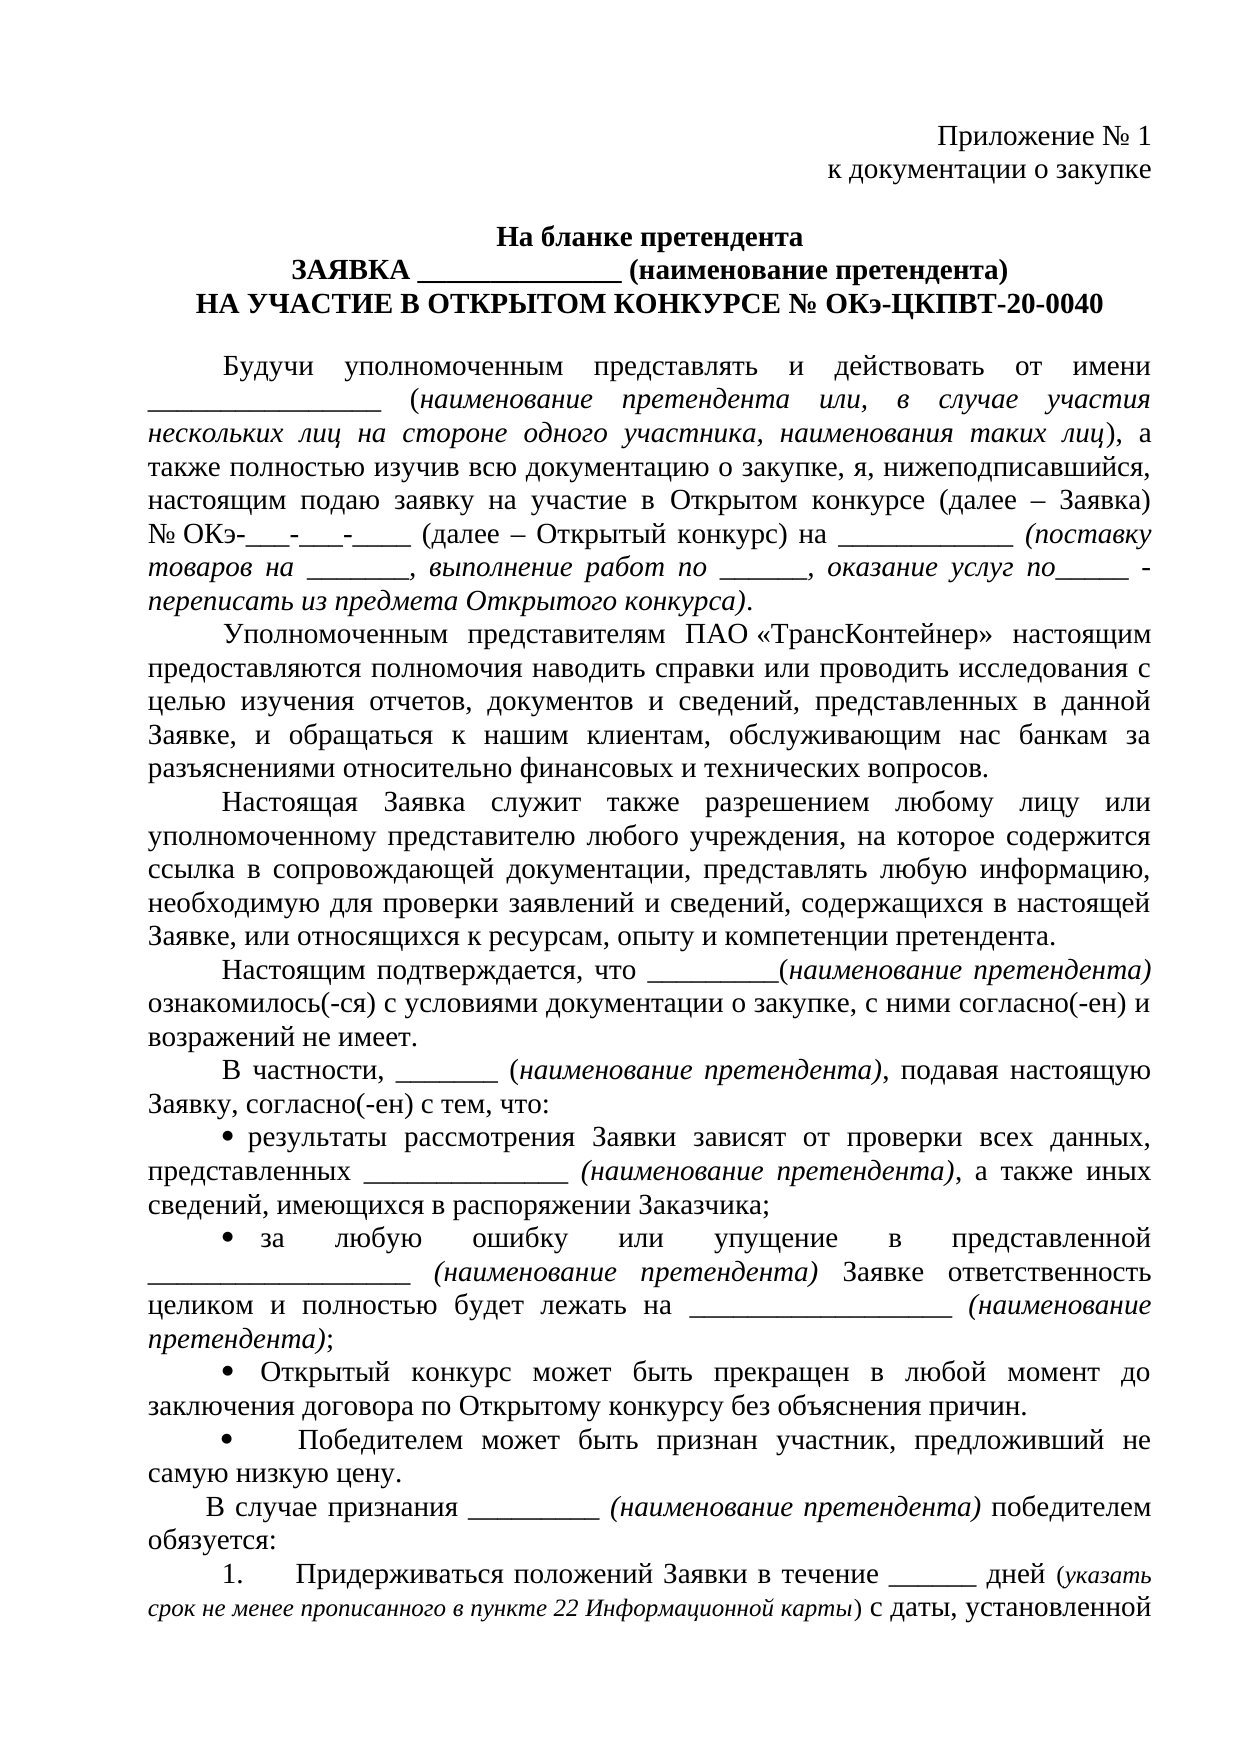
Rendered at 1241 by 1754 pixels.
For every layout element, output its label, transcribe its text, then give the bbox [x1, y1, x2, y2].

text Настоящим подтверждается, что _________(наименование претендента) ознакомилось(-ся) с условиями документации о закупке, с ними согласно(-ен) и возражений не имеет. [148, 952, 1152, 1052]
text В случае признания _________ (наименование претендента) победителем обязуется: [148, 1489, 1152, 1556]
text На бланке претендента [148, 219, 1152, 252]
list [148, 1556, 1152, 1623]
list Открытый конкурс может быть прекращен в любой момент до заключения договора по Открытому конкурсу без объяснения причин. [148, 1354, 1152, 1422]
text В частности, _______ (наименование претендента), подавая настоящую Заявку, согласно(-ен) с тем, что: [148, 1052, 1152, 1119]
text к документации о закупке [148, 152, 1152, 185]
list Победителем может быть признан участник, предложивший не самую низкую цену. [148, 1422, 1152, 1489]
text Будучи уполномоченным представлять и действовать от имени ________________ (наименование претендента или, в случае участия нескольких лиц на стороне одного участника, наименования таких лиц), а также полностью изучив всю документацию о закупке, я, нижеподписавшийся, настоящим подаю заявку на участие в Открытом конкурсе (далее – Заявка) № ОКэ-___-___-____ (далее – Открытый конкурс) на ____________ (поставку товаров на _______, выполнение работ по ______, оказание услуг по_____ - переписать из предмета Открытого конкурса). [148, 348, 1152, 616]
list результаты рассмотрения Заявки зависят от проверки всех данных, представленных ______________ (наименование претендента), а также иных сведений, имеющихся в распоряжении Заказчика; [148, 1119, 1152, 1220]
list за любую ошибку или упущение в представленной __________________ (наименование претендента) Заявке ответственность целиком и полностью будет лежать на __________________ (наименование претендента); [148, 1220, 1152, 1354]
text Настоящая Заявка служит также разрешением любому лицу или уполномоченному представителю любого учреждения, на которое содержится ссылка в сопровождающей документации, представлять любую информацию, необходимую для проверки заявлений и сведений, содержащихся в настоящей Заявке, или относящихся к ресурсам, опыту и компетенции претендента. [148, 784, 1152, 952]
text НА УЧАСТИЕ В ОТКРЫТОМ КОНКУРСЕ № ОКэ-ЦКПВТ-20-0040 [148, 286, 1152, 319]
text Уполномоченным представителям ПАО «ТрансКонтейнер» настоящим предоставляются полномочия наводить справки или проводить исследования с целью изучения отчетов, документов и сведений, представленных в данной Заявке, и обращаться к нашим клиентам, обслуживающим нас банкам за разъяснениями относительно финансовых и технических вопросов. [148, 616, 1152, 784]
text ЗАЯВКА ______________ (наименование претендента) [148, 252, 1152, 286]
text Приложение № 1 [148, 118, 1152, 152]
